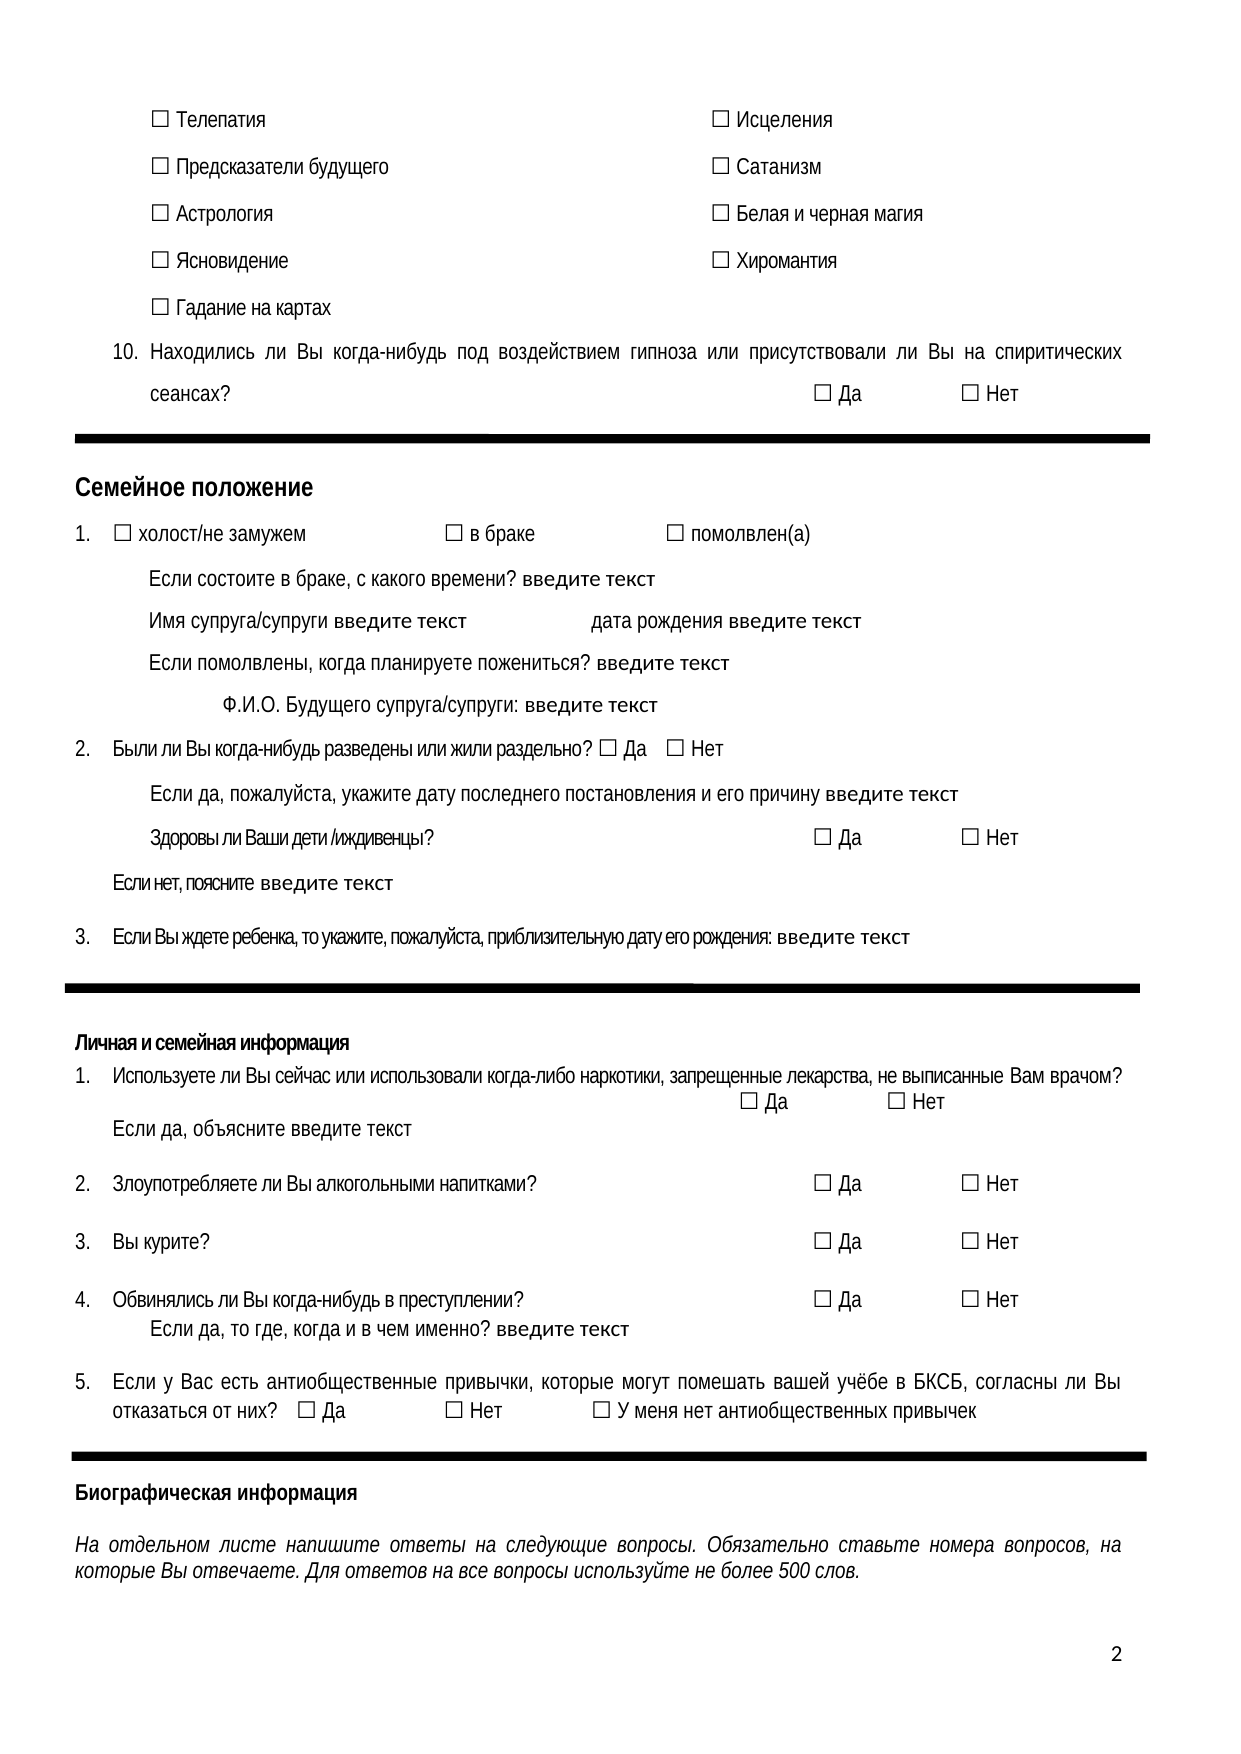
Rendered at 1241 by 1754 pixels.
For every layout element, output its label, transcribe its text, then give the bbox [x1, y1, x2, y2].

list холост/не замужем в браке помолвлен(а) [75, 517, 1122, 548]
text Астрология [150, 197, 562, 228]
list Были ли Вы когда-нибудь разведены или жили раздельно? Да Нет [75, 732, 1122, 763]
text Если да, пожалуйста, укажите дату последнего постановления и его причину [150, 779, 1122, 807]
text Телепатия [150, 103, 562, 135]
list Обвинялись ли Вы когда-нибудь в преступлении? Да Нет [75, 1282, 1122, 1314]
list Находились ли Вы когда-нибудь под воздействием гипноза или присутствовали ли Вы на спиритических сеансах? Да Нет [112, 338, 1122, 408]
text Личная и семейная информация [75, 1029, 1122, 1055]
text Семейное положение [75, 471, 1122, 502]
text Гадание на картах [150, 291, 562, 322]
text Сатанизм [710, 150, 1122, 182]
text Если да, объясните [112, 1114, 1122, 1141]
text Если помолвлены, когда планируете пожениться? [75, 648, 1122, 676]
text Ясновидение [150, 244, 562, 275]
list Если Вы ждете ребенка, то укажите, пожалуйста, приблизительную дату его рождения: [75, 922, 1122, 950]
text Предсказатели будущего [150, 150, 562, 182]
list Если у Вас есть антиобщественные привычки, которые могут помешать вашей учёбе в БКСБ, согласны ли Вы отказаться от них? Да Нет У меня нет антиобщественных привычек [75, 1368, 1122, 1426]
text Биографическая информация [75, 1478, 1122, 1505]
text Если нет, поясните [112, 868, 1122, 896]
text Хиромантия [710, 244, 1122, 275]
list Злоупотребляете ли Вы алкогольными напитками? Да Нет [75, 1167, 1122, 1198]
text Исцеления [710, 103, 1122, 135]
list Вы курите? Да Нет [75, 1225, 1122, 1256]
text Белая и черная магия [710, 197, 1122, 228]
text Если состоите в браке, с какого времени? [75, 564, 1122, 592]
text Ф.И.О. Будущего супруга/супруги: [75, 690, 1122, 718]
text На отдельном листе напишите ответы на следующие вопросы. Обязательно ставьте номера вопросов, на которые Вы отвечаете. Для ответов на все вопросы используйте не более 500 слов. [75, 1531, 1122, 1584]
text Имя супруга/супруги дата рождения [75, 606, 1122, 634]
list Используете ли Вы сейчас или использовали когда-либо наркотики, запрещенные лекарства, не выписанные Вам врачом? Да Нет [75, 1062, 1122, 1114]
text Если да, то где, когда и в чем именно? [150, 1314, 1122, 1342]
text Здоровы ли Ваши дети /иждивенцы? Да Нет [150, 821, 1122, 852]
